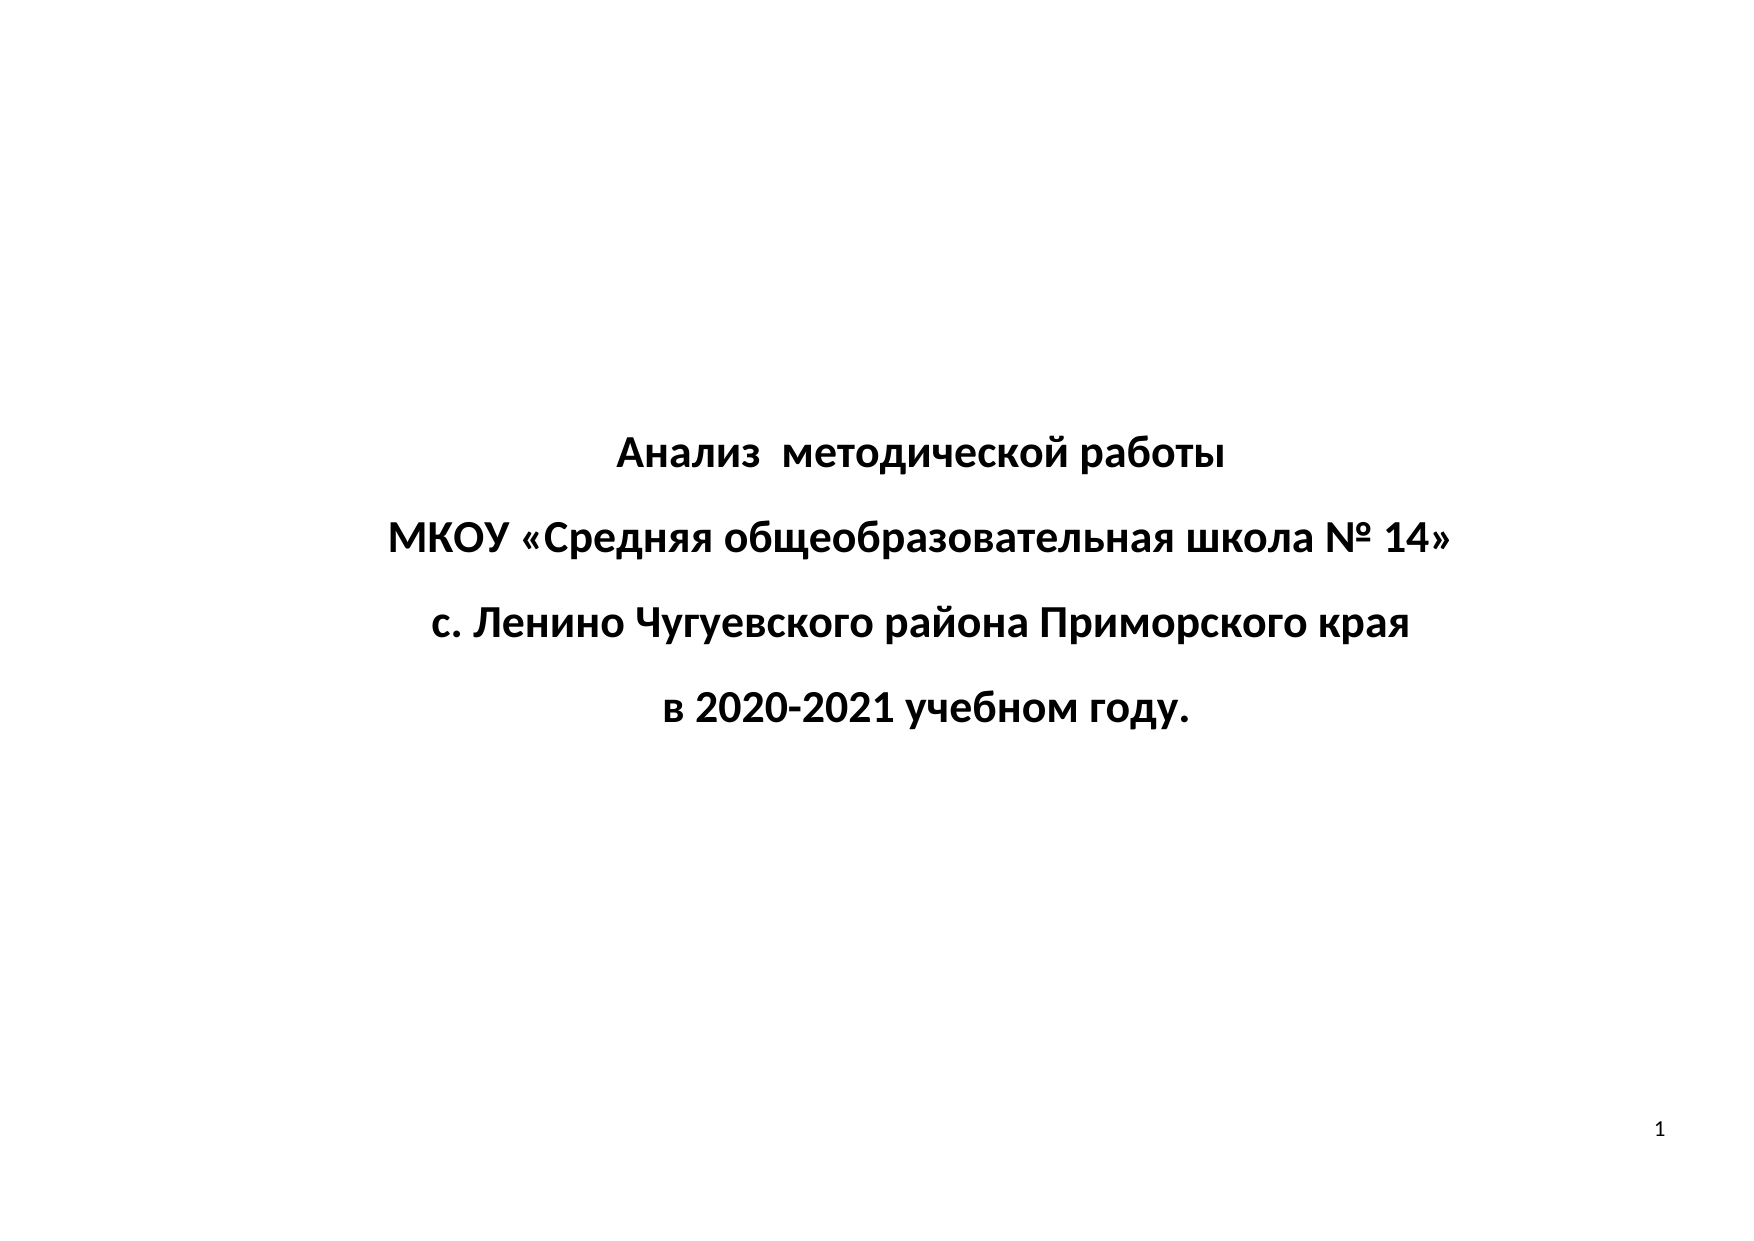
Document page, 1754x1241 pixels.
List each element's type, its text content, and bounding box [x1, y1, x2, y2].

text с. Ленино Чугуевского района Приморского края [177, 593, 1665, 649]
text в 2020-2021 учебном году. [177, 678, 1665, 734]
text Анализ методической работы [177, 422, 1665, 478]
text МКОУ «Средняя общеобразовательная школа № 14» [177, 508, 1665, 563]
